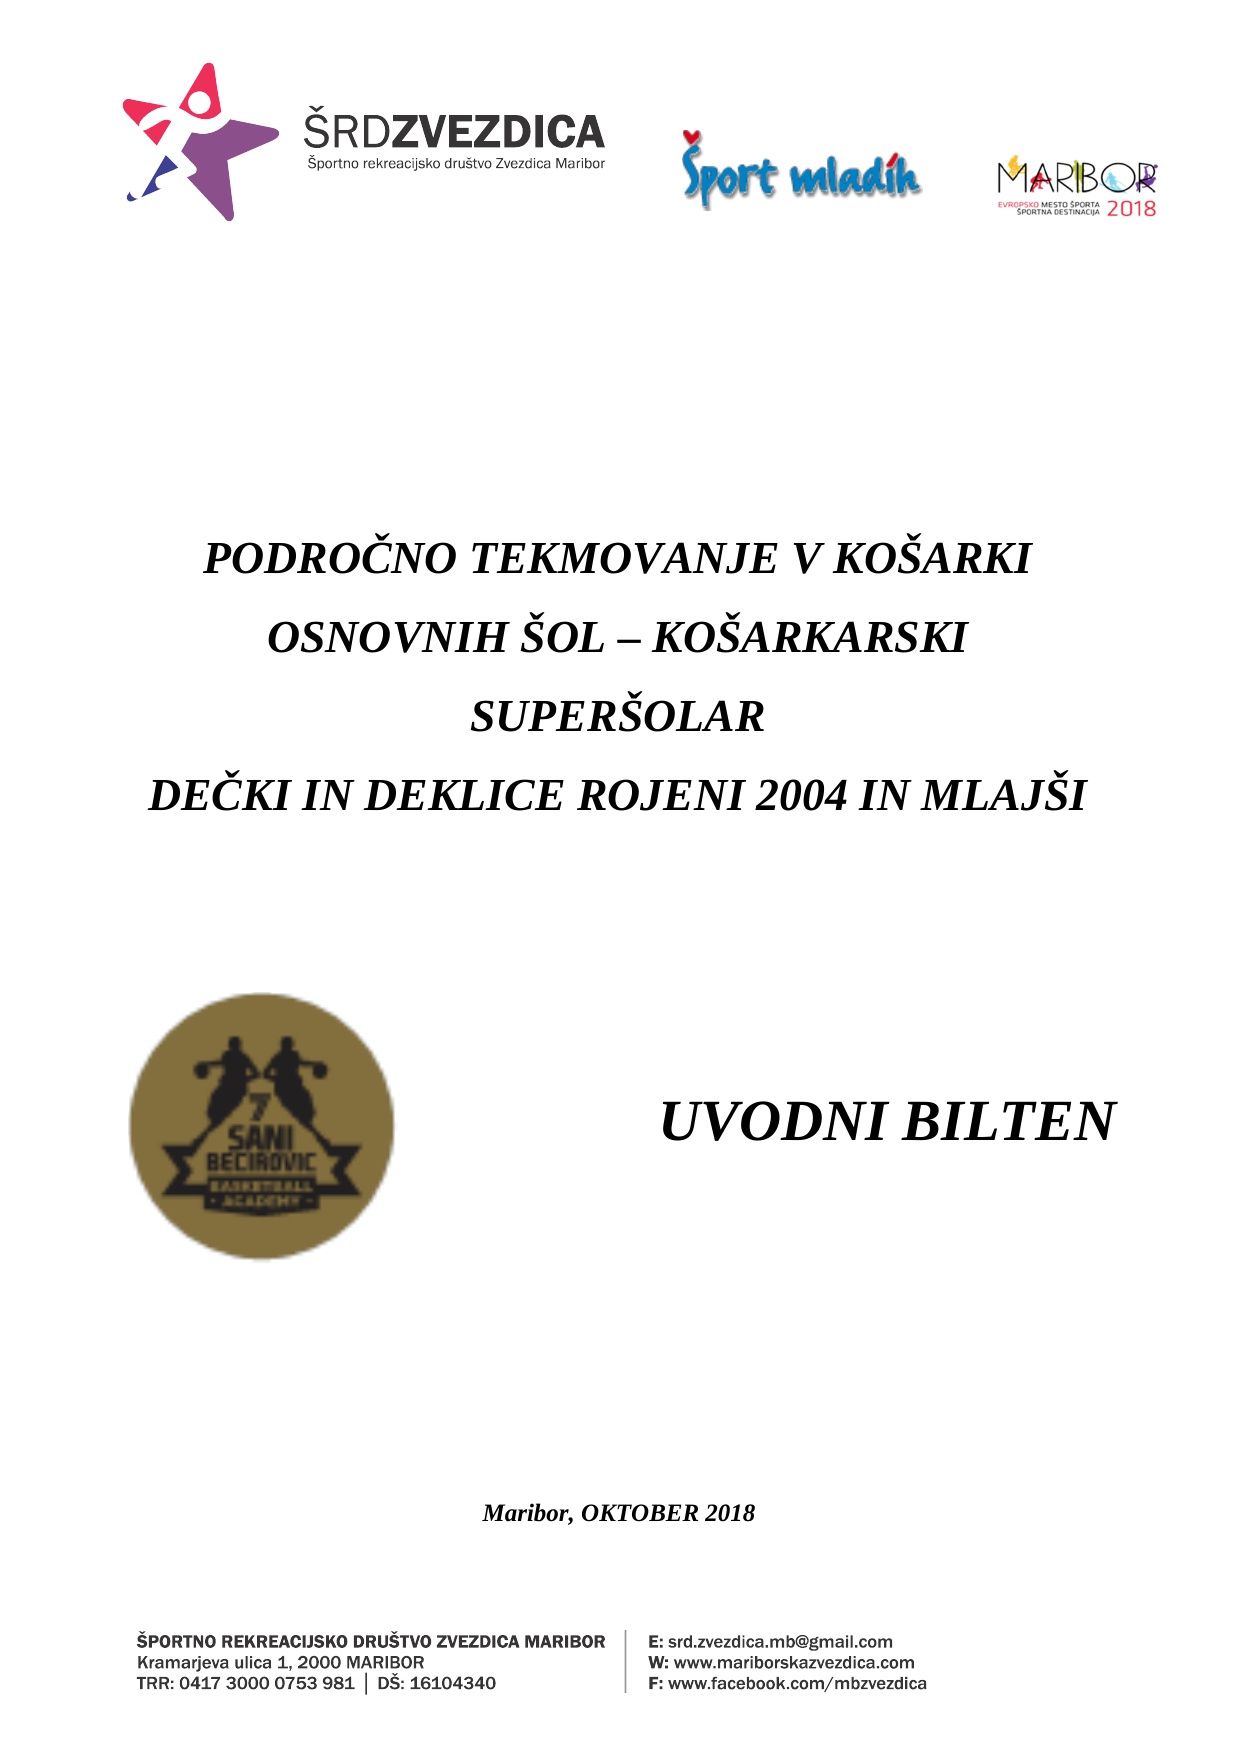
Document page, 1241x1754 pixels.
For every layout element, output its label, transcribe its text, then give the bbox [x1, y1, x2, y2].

text PODROČNO TEKMOVANJE V KOŠARKI [118, 530, 1122, 583]
picture [128, 992, 402, 1086]
picture [128, 1153, 402, 1267]
picture [682, 58, 1220, 225]
text OSNOVNIH ŠOL – KOŠARKARSKI SUPERŠOLAR [118, 609, 1122, 741]
text Maribor, OKTOBER 2018 [118, 1498, 1122, 1527]
text UVODNI BILTEN [118, 1086, 1122, 1153]
text DEČKI IN DEKLICE ROJENI 2004 IN MLAJŠI [118, 767, 1122, 820]
